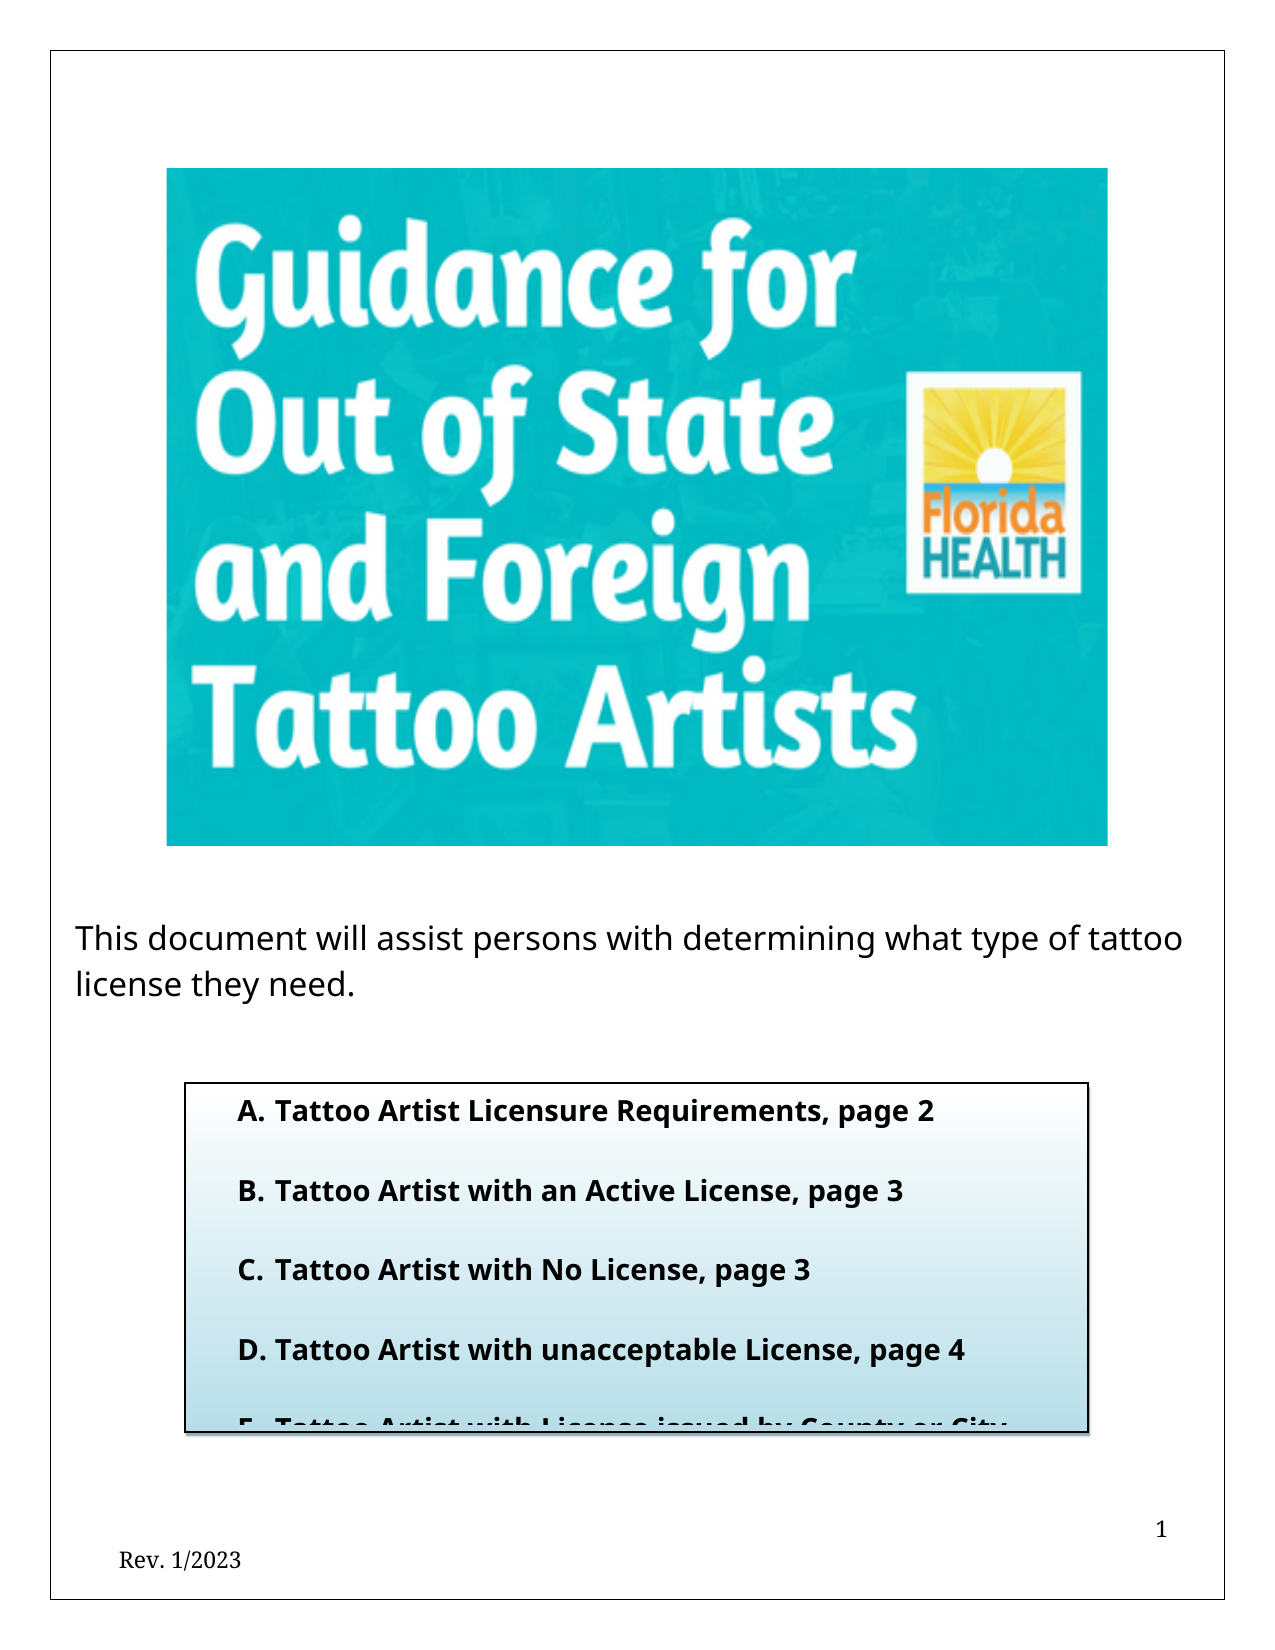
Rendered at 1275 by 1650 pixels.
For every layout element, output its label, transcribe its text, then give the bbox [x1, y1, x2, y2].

text This document will assist persons with determining what type of tattoo license they need. [75, 915, 1198, 1006]
picture [166, 168, 1108, 846]
